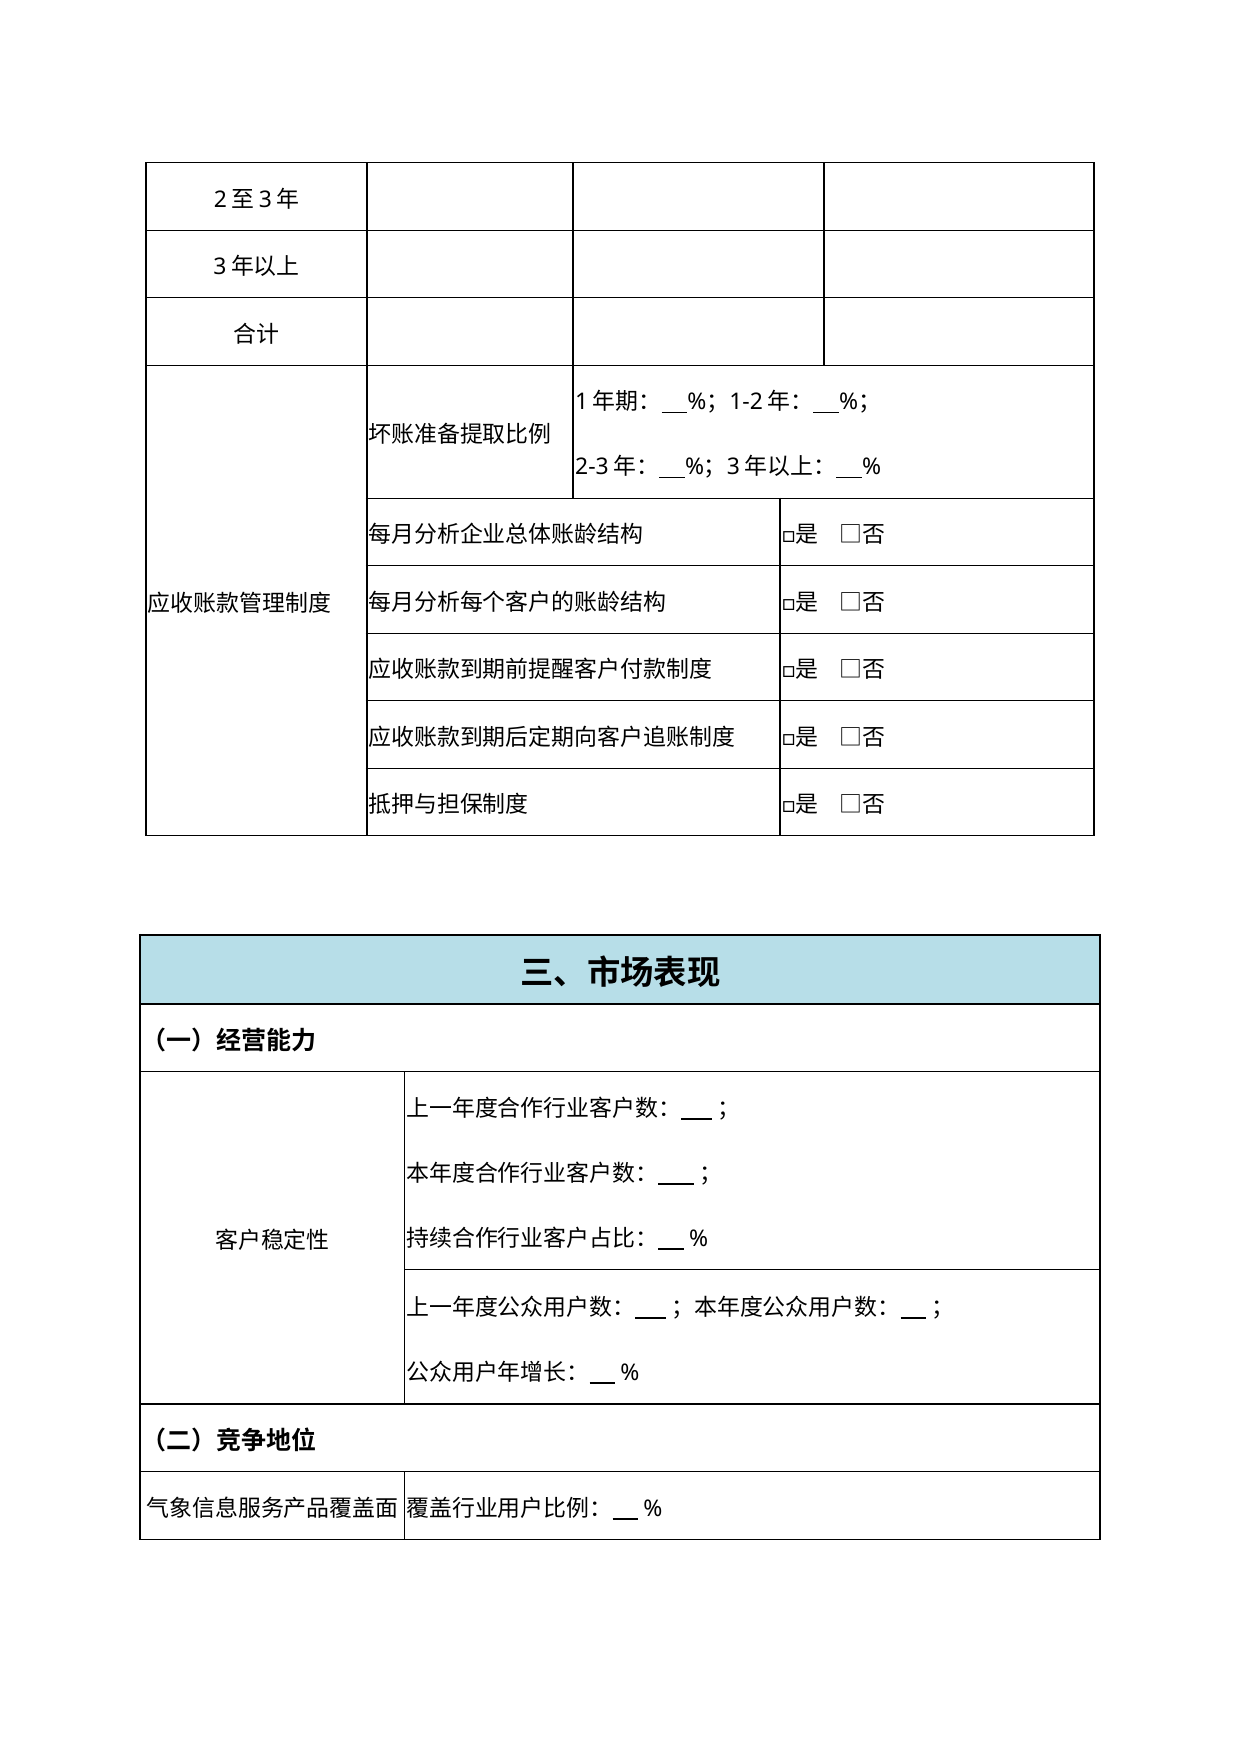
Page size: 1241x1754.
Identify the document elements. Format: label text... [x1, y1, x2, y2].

table_cell 抵押与担保制度 [368, 769, 779, 835]
table_cell 坏账准备提取比例 [368, 366, 572, 497]
table_cell [368, 231, 572, 297]
table_cell □是 □否 [781, 499, 1093, 565]
table_cell 3年以上 [147, 231, 366, 297]
table_cell 每月分析每个客户的账龄结构 [368, 566, 779, 633]
table_cell 气象信息服务产品覆盖面 [141, 1472, 404, 1539]
table_cell 应收账款到期前提醒客户付款制度 [368, 634, 779, 700]
table_cell （一）经营能力 [141, 1005, 1099, 1071]
table_cell 覆盖行业用户比例： % [405, 1472, 1099, 1539]
table_cell [368, 163, 572, 229]
table_cell [368, 298, 572, 365]
table_cell [574, 163, 823, 229]
table_cell □是 □否 [781, 634, 1093, 700]
table_cell 应收账款到期后定期向客户追账制度 [368, 701, 779, 768]
table_cell 应收账款管理制度 [147, 366, 366, 835]
table_cell [825, 231, 1093, 297]
table_cell 合计 [147, 298, 366, 365]
table_cell [825, 298, 1093, 365]
table_cell 上一年度合作行业客户数： ； 本年度合作行业客户数： ； 持续合作行业客户占比： % [405, 1072, 1099, 1269]
table_cell （二）竞争地位 [141, 1405, 1099, 1471]
table_cell 客户稳定性 [141, 1072, 404, 1402]
table_cell [574, 298, 823, 365]
table_cell 2至3年 [147, 163, 366, 229]
table_cell □是 □否 [781, 566, 1093, 633]
table_cell □是 □否 [781, 769, 1093, 835]
table_cell 1年期： %；1-2年： %； 2-3年： %；3年以上： % [574, 366, 1093, 497]
table_cell 上一年度公众用户数： ；本年度公众用户数： ； 公众用户年增长： % [405, 1270, 1099, 1402]
table_cell [574, 231, 823, 297]
table_cell □是 □否 [781, 701, 1093, 768]
table_cell [825, 163, 1093, 229]
table_cell 每月分析企业总体账龄结构 [368, 499, 779, 565]
table_header 三、市场表现 [141, 936, 1099, 1003]
